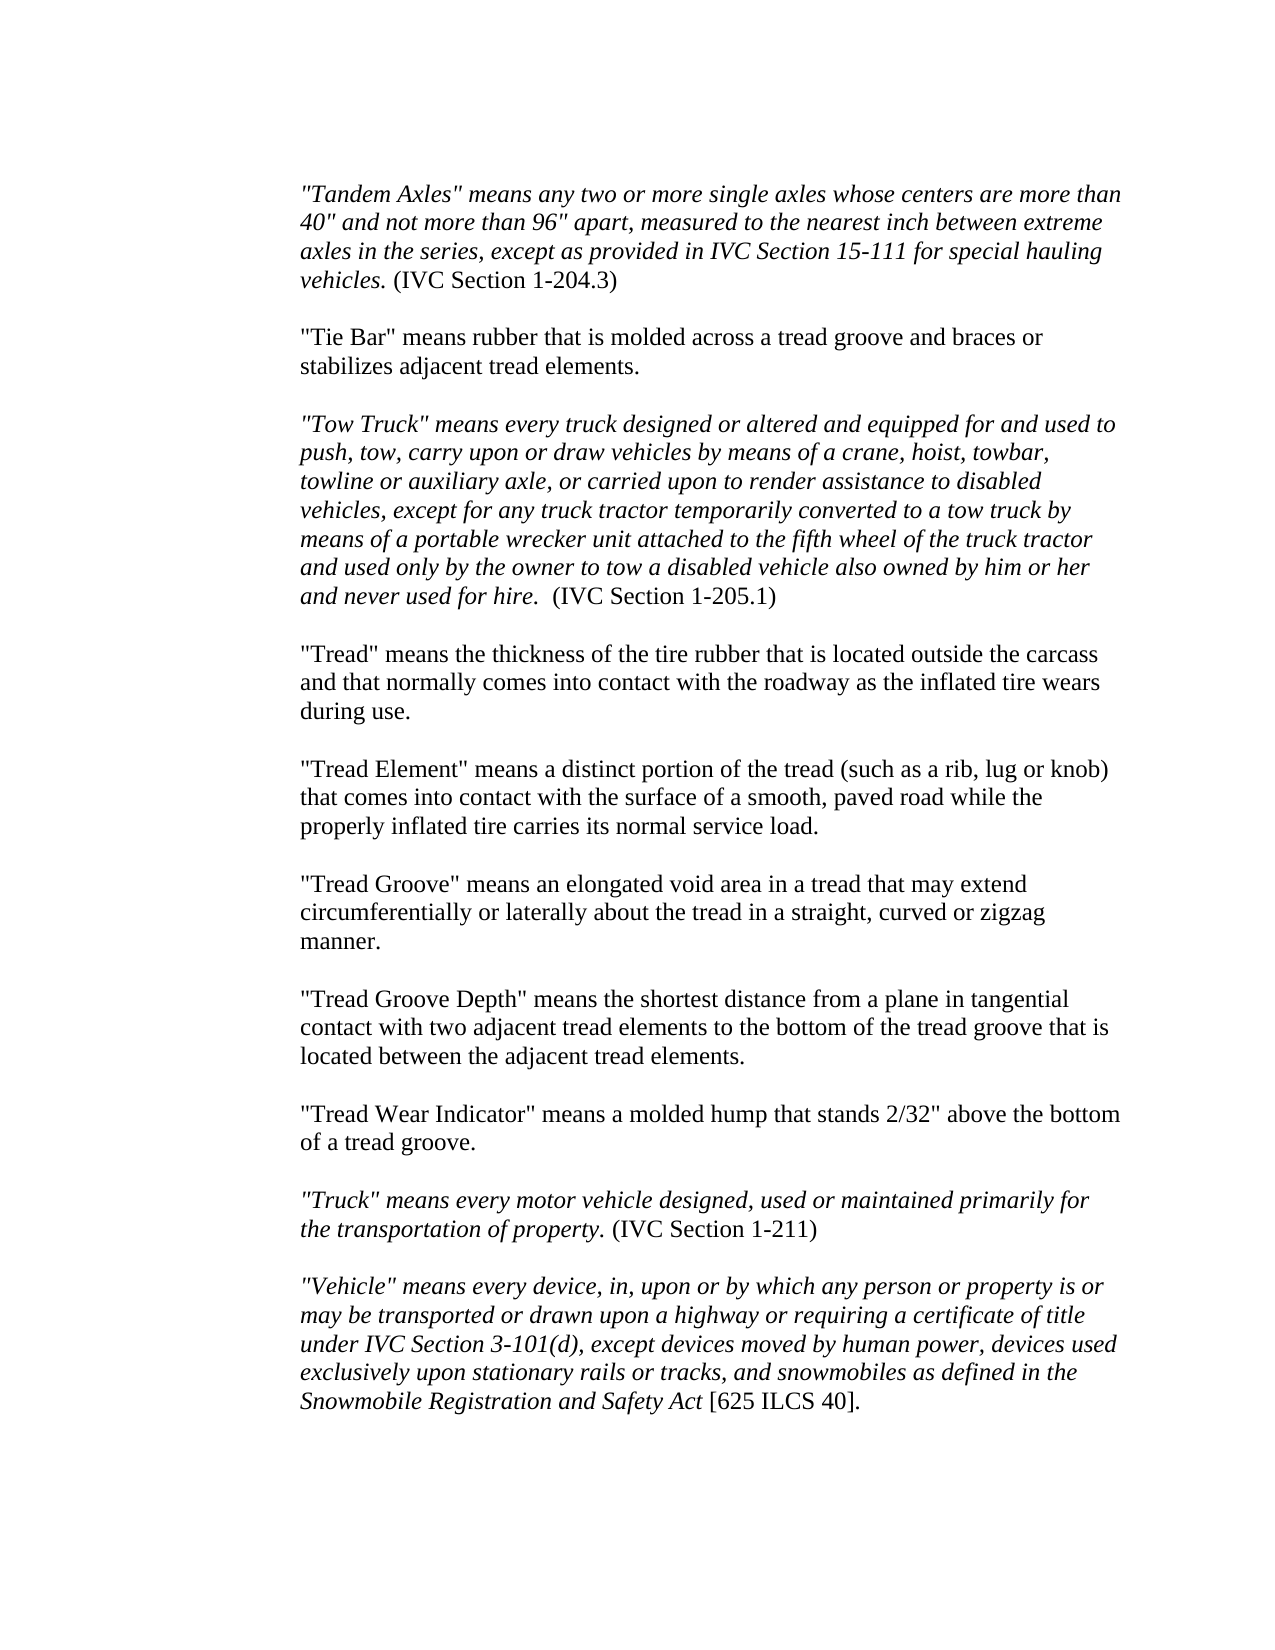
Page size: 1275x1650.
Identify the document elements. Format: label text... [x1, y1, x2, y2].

text "Tread" means the thickness of the tire rubber that is located outside the carcass and that normally comes into contact with the roadway as the inflated tire wears during use. [300, 639, 1125, 725]
text "Tow Truck" means every truck designed or altered and equipped for and used to push, tow, carry upon or draw vehicles by means of a crane, hoist, towbar, towline or auxiliary axle, or carried upon to render assistance to disabled vehicles, except for any truck tractor temporarily converted to a tow truck by means of a portable wrecker unit attached to the fifth wheel of the truck tractor and used only by the owner to tow a disabled vehicle also owned by him or her and never used for hire. (IVC Section 1-205.1) [300, 409, 1125, 610]
text "Tread Element" means a distinct portion of the tread (such as a rib, lug or knob) that comes into contact with the surface of a smooth, paved road while the properly inflated tire carries its normal service load. [300, 754, 1125, 840]
text "Vehicle" means every device, in, upon or by which any person or property is or may be transported or drawn upon a highway or requiring a certificate of title under IVC Section 3-101(d), except devices moved by human power, devices used exclusively upon stationary rails or tracks, and snowmobiles as defined in the Snowmobile Registration and Safety Act [625 ILCS 40]. [300, 1271, 1125, 1415]
text "Tread Groove Depth" means the shortest distance from a plane in tangential contact with two adjacent tread elements to the bottom of the tread groove that is located between the adjacent tread elements. [300, 984, 1125, 1070]
text "Tread Groove" means an elongated void area in a tread that may extend circumferentially or laterally about the tread in a straight, curved or zigzag manner. [300, 869, 1125, 955]
text "Tie Bar" means rubber that is molded across a tread groove and braces or stabilizes adjacent tread elements. [300, 322, 1125, 380]
text "Tread Wear Indicator" means a molded hump that stands 2/32" above the bottom of a tread groove. [300, 1099, 1125, 1156]
text "Truck" means every motor vehicle designed, used or maintained primarily for the transportation of property. (IVC Section 1-211) [300, 1185, 1125, 1242]
text "Tandem Axles" means any two or more single axles whose centers are more than 40" and not more than 96" apart, measured to the nearest inch between extreme axles in the series, except as provided in IVC Section 15-111 for special hauling vehicles. (IVC Section 1-204.3) [300, 179, 1125, 294]
